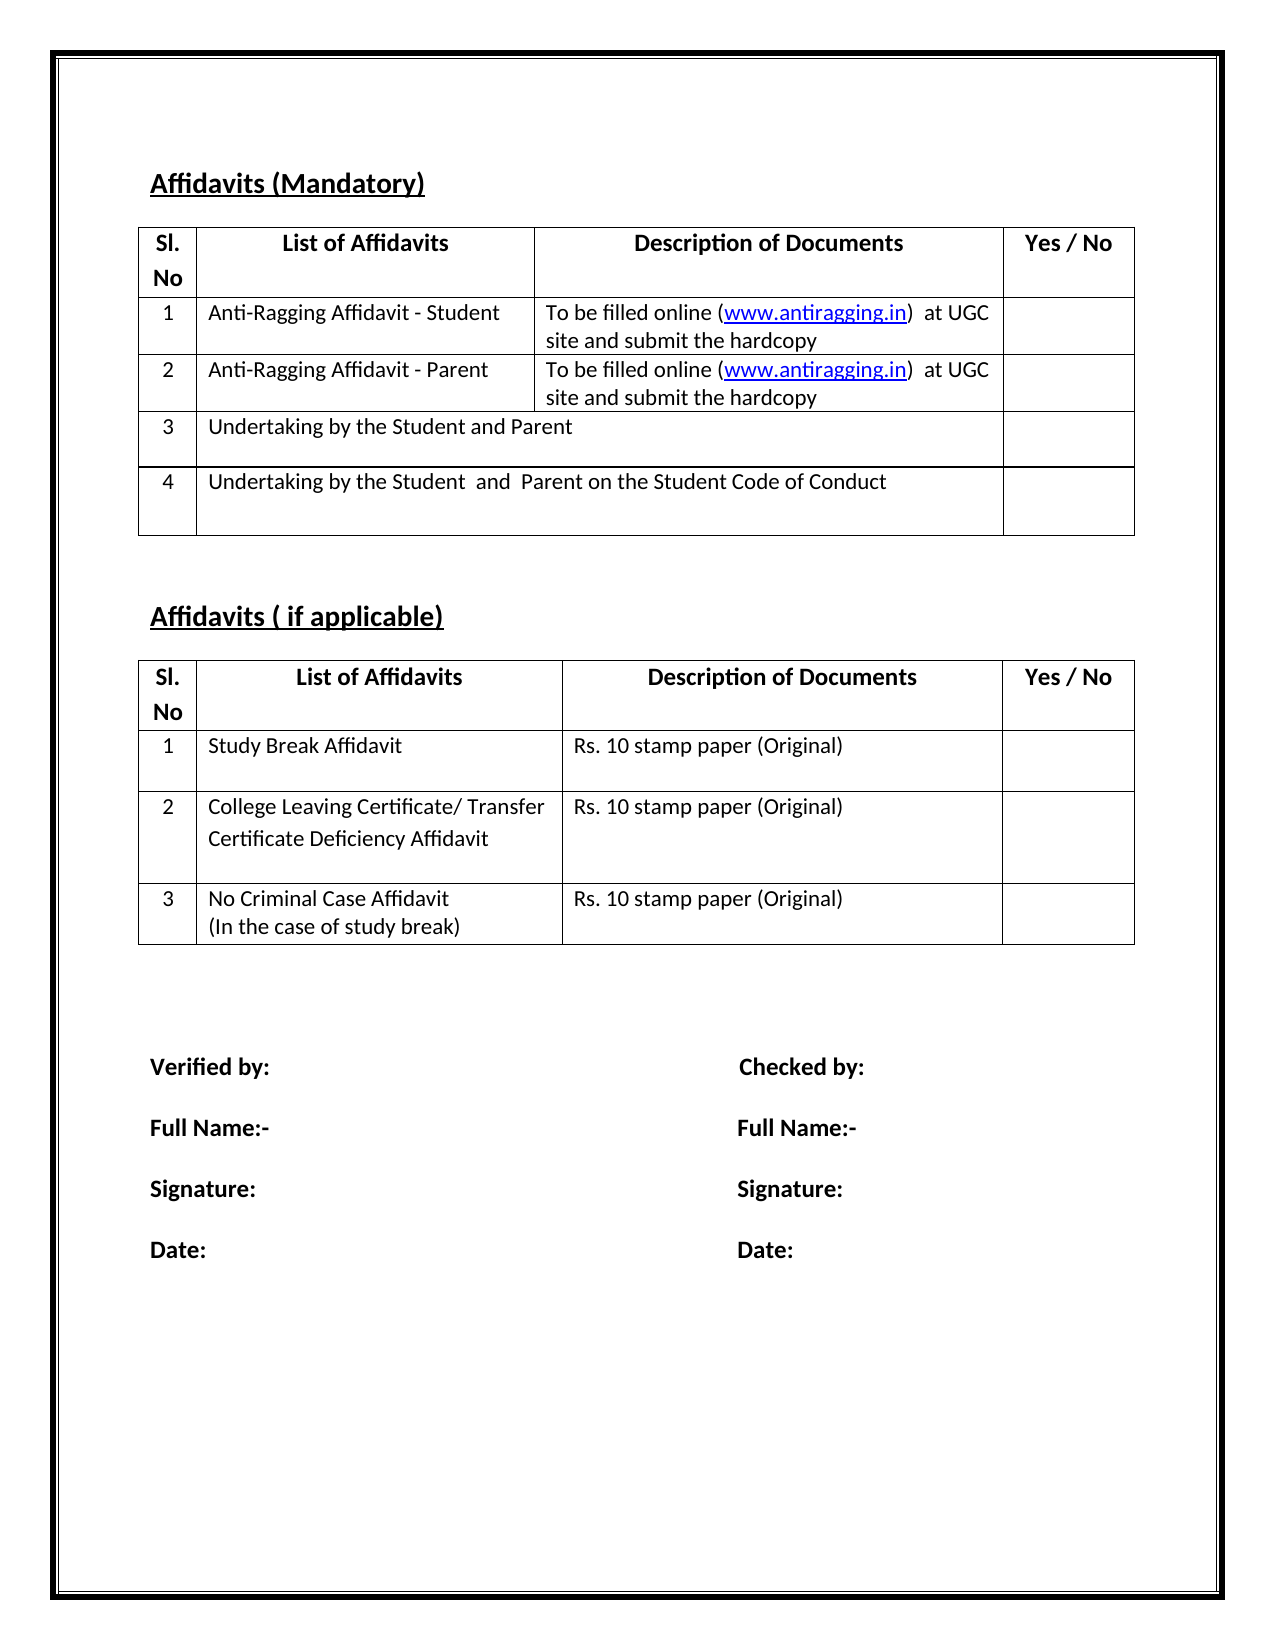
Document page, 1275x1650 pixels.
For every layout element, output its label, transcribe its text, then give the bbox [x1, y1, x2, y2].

table_cell [1003, 884, 1134, 944]
table_cell 1 [139, 731, 196, 791]
table_header Yes / No [1003, 661, 1134, 730]
text Affidavits ( if applicable) [150, 598, 1125, 634]
table_header List of Affidavits [197, 661, 562, 730]
text Verified by: Checked by: [150, 1051, 1125, 1082]
table_cell No Criminal Case Affidavit (In the case of study break) [197, 884, 562, 944]
text Date: Date: [150, 1234, 1125, 1265]
table_cell College Leaving Certificate/ Transfer Certificate Deficiency Affidavit [197, 792, 562, 883]
table_header Sl. No [139, 661, 196, 730]
table_header Description of Documents [563, 661, 1002, 730]
table_cell Rs. 10 stamp paper (Original) [563, 884, 1002, 944]
table_cell Anti-Ragging Affidavit - Parent [197, 355, 534, 411]
table_cell 4 [139, 468, 196, 535]
table_cell [1003, 792, 1134, 883]
table_header Yes / No [1004, 228, 1134, 297]
table_header Description of Documents [535, 228, 1003, 297]
table_cell To be filled online (www.antiragging.in) at UGC site and submit the hardcopy [535, 355, 1003, 411]
table_cell Study Break Affidavit [197, 731, 562, 791]
table_cell 2 [139, 355, 196, 411]
table_cell Undertaking by the Student and Parent on the Student Code of Conduct [197, 468, 1003, 535]
table_cell To be filled online (www.antiragging.in) at UGC site and submit the hardcopy [535, 298, 1003, 354]
table_cell [1004, 468, 1134, 535]
table_cell Undertaking by the Student and Parent [197, 412, 1003, 466]
table_cell Anti-Ragging Affidavit - Student [197, 298, 534, 354]
table_cell [1003, 731, 1134, 791]
text Full Name:- Full Name:- [150, 1112, 1125, 1143]
table_cell 3 [139, 412, 196, 466]
table_header Sl. No [139, 228, 196, 297]
table_cell [1004, 412, 1134, 466]
table_header List of Affidavits [197, 228, 534, 297]
table_cell Rs. 10 stamp paper (Original) [563, 731, 1002, 791]
table_cell 3 [139, 884, 196, 944]
text Signature: Signature: [150, 1173, 1125, 1204]
table_cell [1004, 298, 1134, 354]
text Affidavits (Mandatory) [150, 165, 1125, 200]
table_cell Rs. 10 stamp paper (Original) [563, 792, 1002, 883]
table_cell 1 [139, 298, 196, 354]
table_cell [1004, 355, 1134, 411]
table_cell 2 [139, 792, 196, 883]
